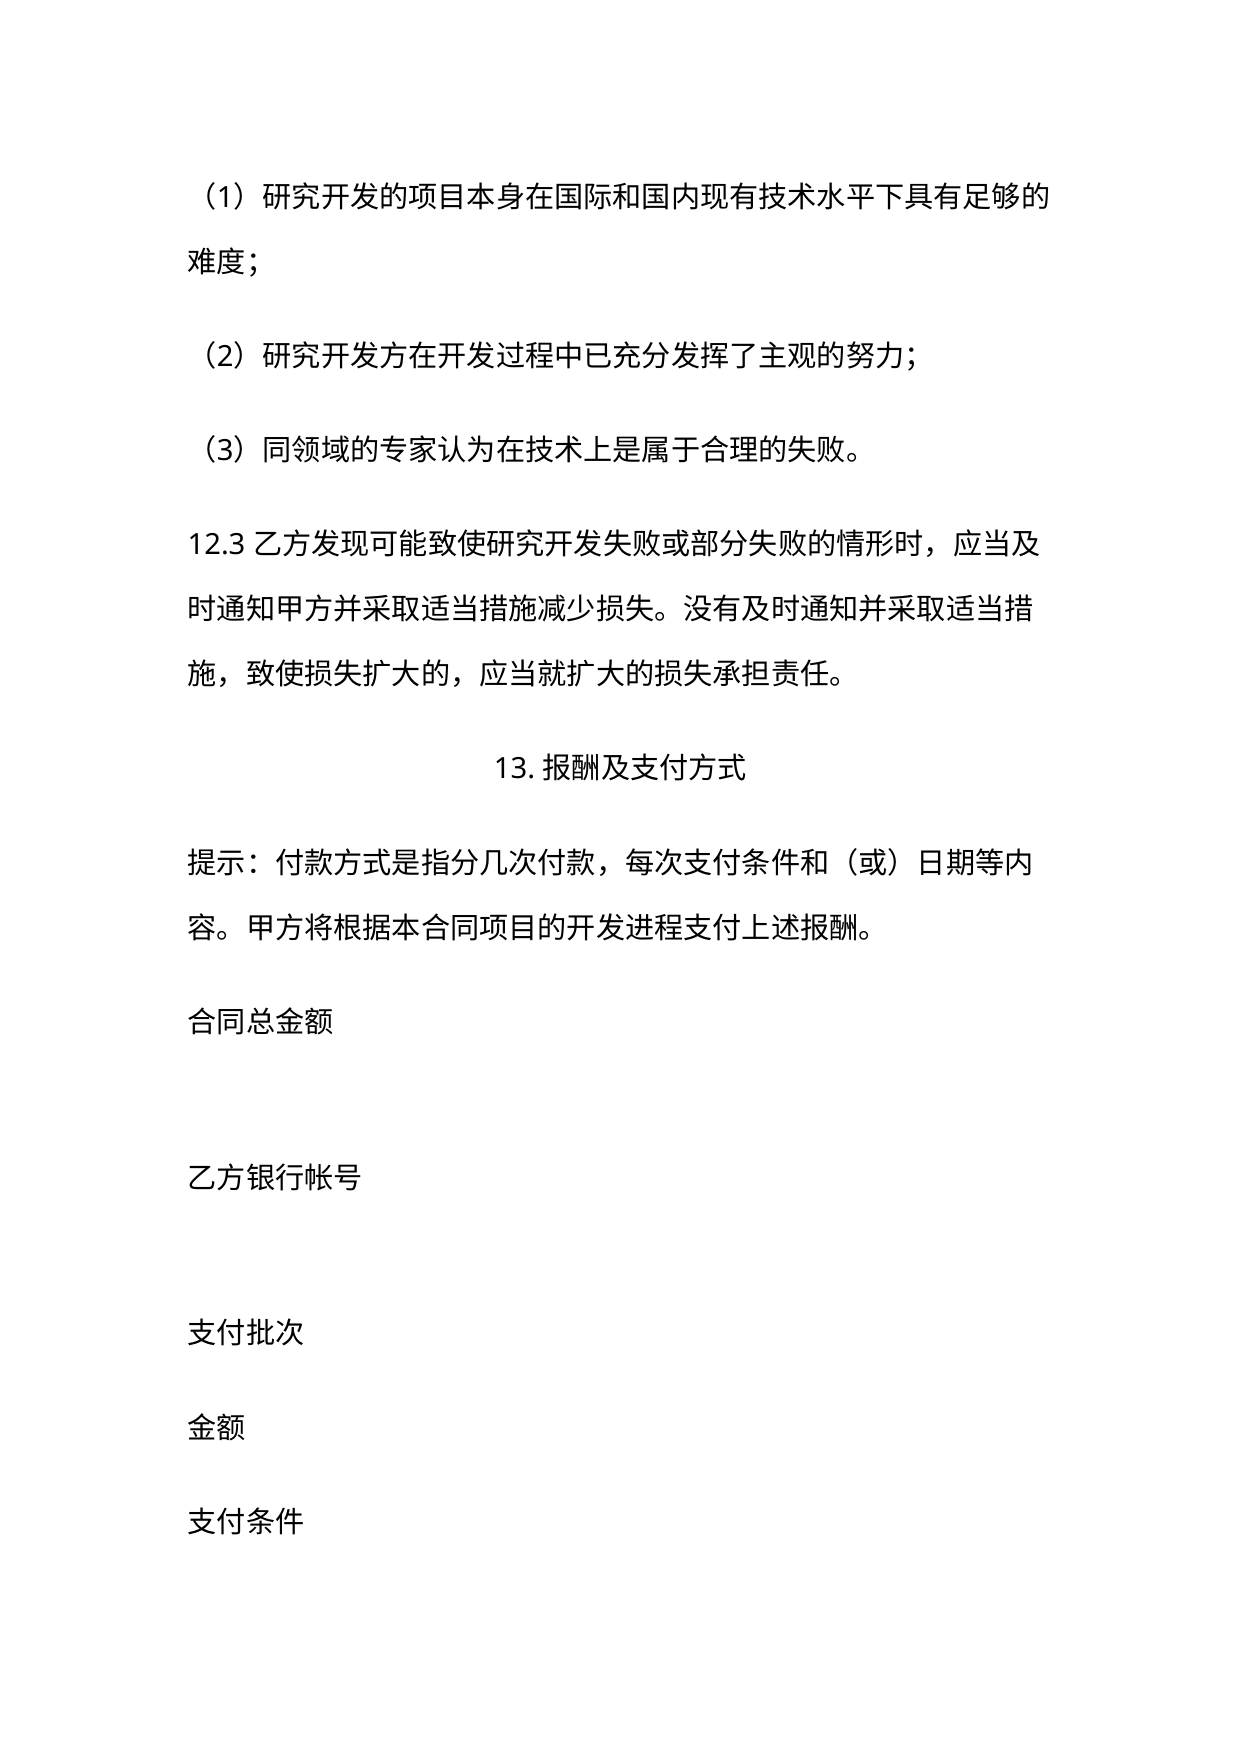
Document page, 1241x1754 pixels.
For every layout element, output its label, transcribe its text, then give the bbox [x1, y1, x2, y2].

text 12.3 乙方发现可能致使研究开发失败或部分失败的情形时，应当及时通知甲方并采取适当措施减少损失。没有及时通知并采取适当措施，致使损失扩大的，应当就扩大的损失承担责任。 [187, 509, 1053, 704]
text （2）研究开发方在开发过程中已充分发挥了主观的努力； [187, 321, 1053, 386]
text 支付批次 [187, 1299, 1053, 1364]
text 金额 [187, 1393, 1053, 1458]
text （1）研究开发的项目本身在国际和国内现有技术水平下具有足够的难度； [187, 162, 1053, 292]
text 合同总金额 [187, 987, 1053, 1052]
text （3）同领域的专家认为在技术上是属于合理的失败。 软件开发网 [187, 415, 1053, 480]
text 乙方银行帐号 [187, 1143, 1053, 1208]
text 提示：付款方式是指分几次付款，每次支付条件和（或）日期等内容。甲方将根据本合同项目的开发进程支付上述报酬。 [187, 828, 1053, 958]
text 支付条件 [187, 1487, 1053, 1552]
text 13. 报酬及支付方式 [187, 734, 1053, 799]
